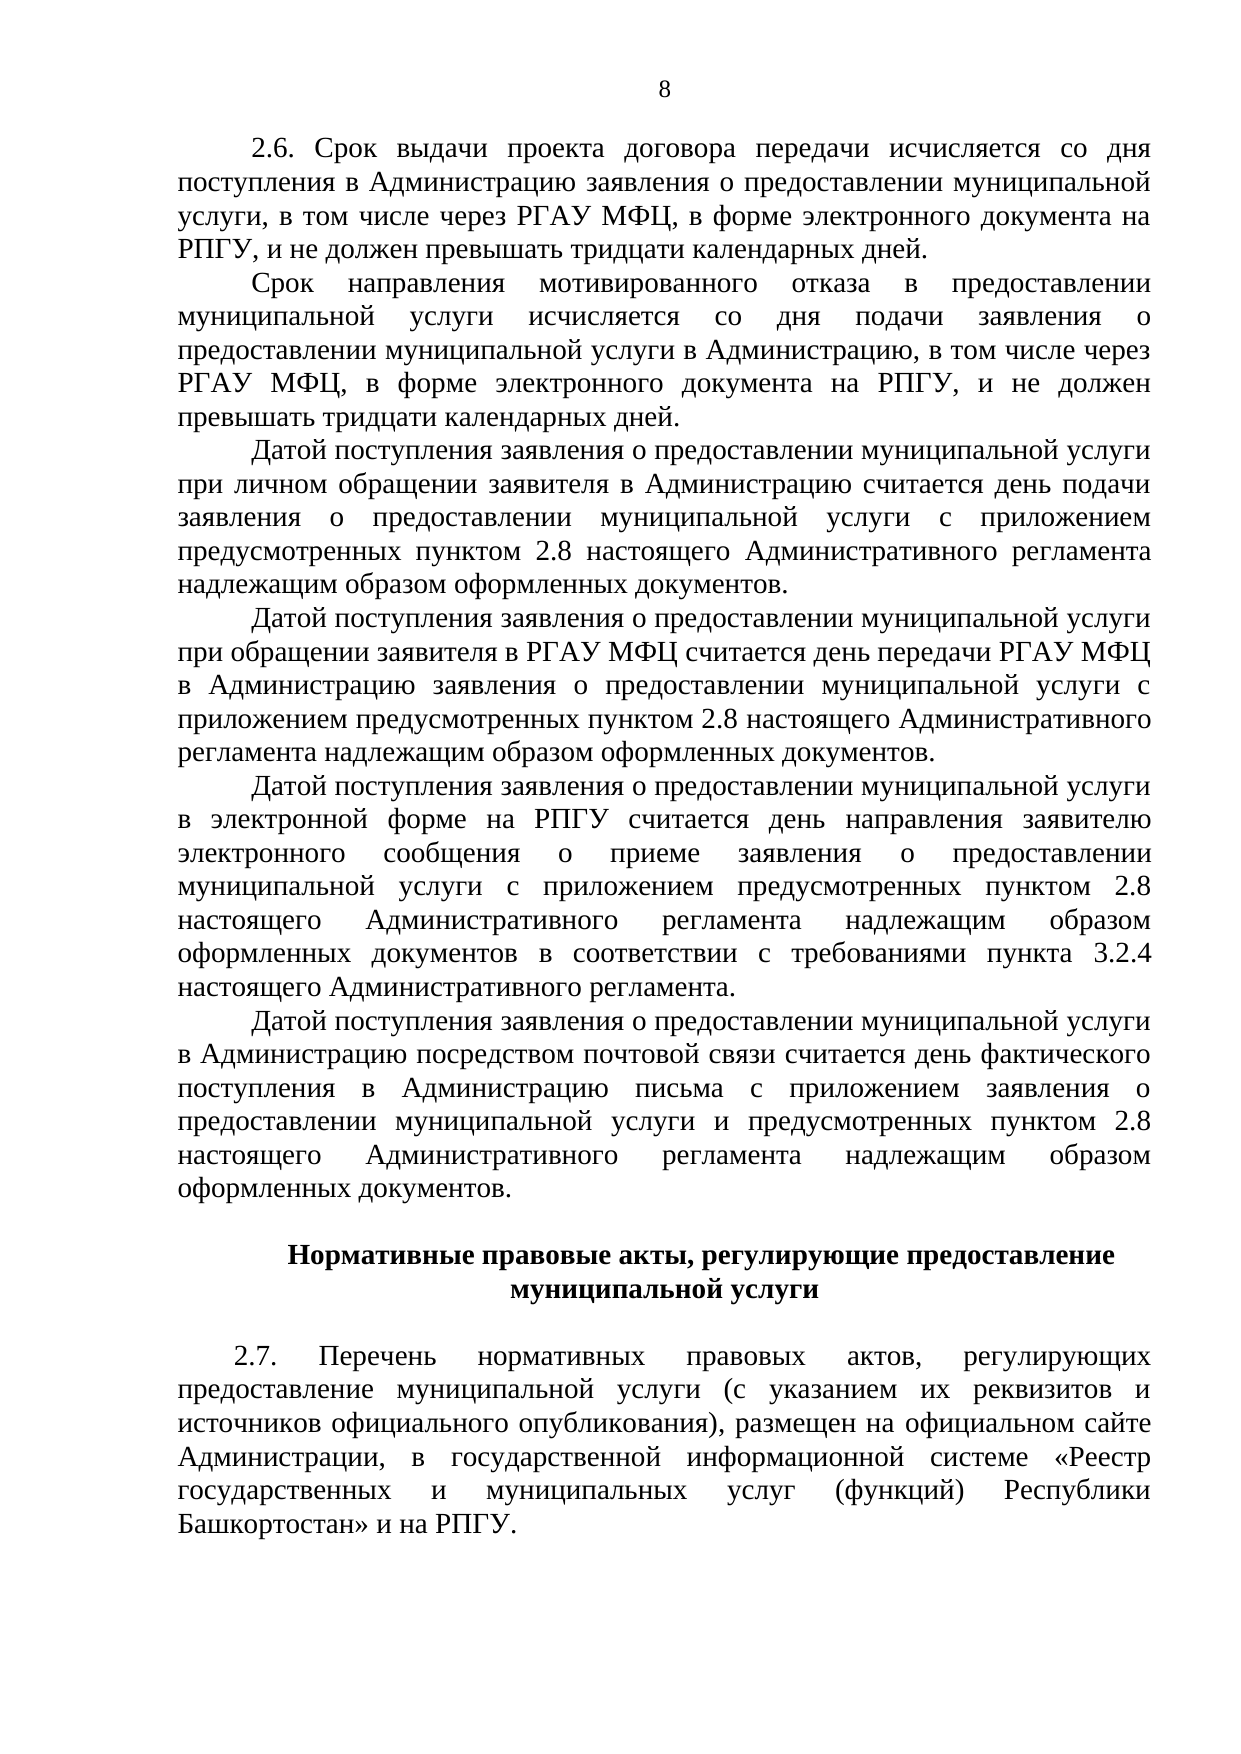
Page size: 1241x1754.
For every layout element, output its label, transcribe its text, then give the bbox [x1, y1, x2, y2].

text Датой поступления заявления о предоставлении муниципальной услуги при обращении заявителя в РГАУ МФЦ считается день передачи РГАУ МФЦ в Администрацию заявления о предоставлении муниципальной услуги с приложением предусмотренных пунктом 2.8 настоящего Административного регламента надлежащим образом оформленных документов. [177, 600, 1152, 768]
text Срок направления мотивированного отказа в предоставлении муниципальной услуги исчисляется со дня подачи заявления о предоставлении муниципальной услуги в Администрацию, в том числе через РГАУ МФЦ, в форме электронного документа на РПГУ, и не должен превышать тридцати календарных дней. [177, 265, 1152, 432]
text Датой поступления заявления о предоставлении муниципальной услуги при личном обращении заявителя в Администрацию считается день подачи заявления о предоставлении муниципальной услуги с приложением предусмотренных пунктом 2.8 настоящего Административного регламента надлежащим образом оформленных документов. [177, 432, 1152, 600]
text 2.7. Перечень нормативных правовых актов, регулирующих предоставление муниципальной услуги (с указанием их реквизитов и источников официального опубликования), размещен на официальном сайте Администрации, в государственной информационной системе «Реестр государственных и муниципальных услуг (функций) Республики Башкортостан» и на РПГУ. [177, 1338, 1152, 1539]
text Нормативные правовые акты, регулирующие предоставление муниципальной услуги [177, 1237, 1152, 1304]
text 2.6. Срок выдачи проекта договора передачи исчисляется со дня поступления в Администрацию заявления о предоставлении муниципальной услуги, в том числе через РГАУ МФЦ, в форме электронного документа на РПГУ, и не должен превышать тридцати календарных дней. [177, 131, 1152, 265]
text Датой поступления заявления о предоставлении муниципальной услуги в Администрацию посредством почтовой связи считается день фактического поступления в Администрацию письма с приложением заявления о предоставлении муниципальной услуги и предусмотренных пунктом 2.8 настоящего Административного регламента надлежащим образом оформленных документов. [177, 1003, 1152, 1204]
text Датой поступления заявления о предоставлении муниципальной услуги в электронной форме на РПГУ считается день направления заявителю электронного сообщения о приеме заявления о предоставлении муниципальной услуги с приложением предусмотренных пунктом 2.8 настоящего Административного регламента надлежащим образом оформленных документов в соответствии с требованиями пункта 3.2.4 настоящего Административного регламента. [177, 768, 1152, 1003]
